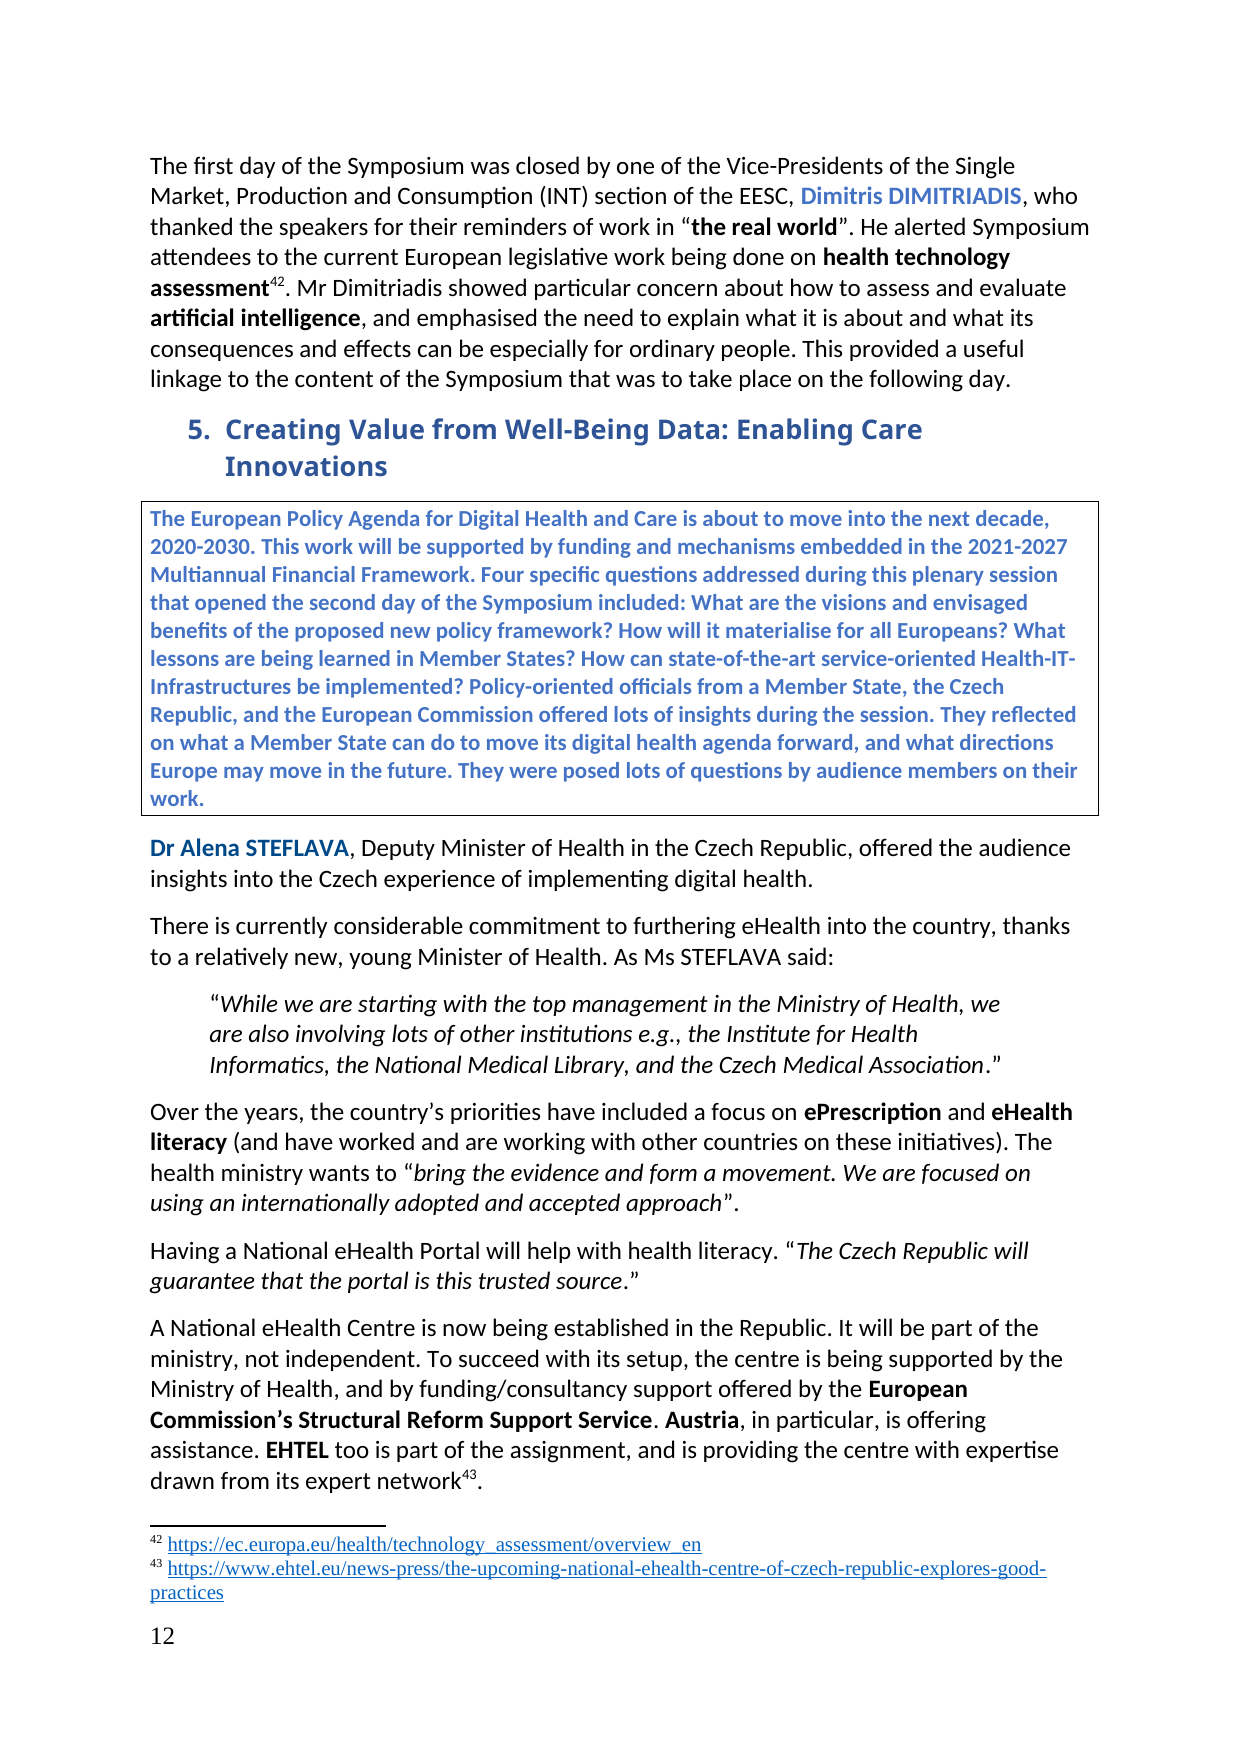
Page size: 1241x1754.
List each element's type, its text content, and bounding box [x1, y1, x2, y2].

text A National eHealth Centre is now being established in the Republic. It will be part of the ministry, not independent. To succeed with its setup, the centre is being supported by the Ministry of Health, and by funding/consultancy support offered by the European Commission’s Structural Reform Support Service. Austria, in particular, is offering assistance. EHTEL too is part of the assignment, and is providing the centre with expertise drawn from its expert network. [150, 1312, 1090, 1496]
text The first day of the Symposium was closed by one of the Vice-Presidents of the Single Market, Production and Consumption (INT) section of the EESC, Dimitris DIMITRIADIS, who thanked the speakers for their reminders of work in “the real world”. He alerted Symposium attendees to the current European legislative work being done on health technology assessment. Mr Dimitriadis showed particular concern about how to assess and evaluate artificial intelligence, and emphasised the need to explain what it is about and what its consequences and effects can be especially for ordinary people. This provided a useful linkage to the content of the Symposium that was to take place on the following day. [150, 150, 1090, 394]
text Over the years, the country’s priorities have included a focus on ePrescription and eHealth literacy (and have worked and are working with other countries on these initiatives). The health ministry wants to “bring the evidence and form a movement. We are focused on using an internationally adopted and accepted approach”. [150, 1096, 1090, 1218]
text There is currently considerable commitment to furthering eHealth into the country, thanks to a relatively new, young Minister of Health. As Ms STEFLAVA said: [150, 910, 1090, 971]
subtitle Creating Value from Well-Being Data: Enabling Care Innovations [187, 411, 1090, 484]
text Dr Alena STEFLAVA, Deputy Minister of Health in the Czech Republic, offered the audience insights into the Czech experience of implementing digital health. [150, 832, 1090, 893]
text The European Policy Agenda for Digital Health and Care is about to move into the next decade, 2020-2030. This work will be supported by funding and mechanisms embedded in the 2021-2027 Multiannual Financial Framework. Four specific questions addressed during this plenary session that opened the second day of the Symposium included: What are the visions and envisaged benefits of the proposed new policy framework? How will it materialise for all Europeans? What lessons are being learned in Member States? How can state-of-the-art service-oriented Health-IT-Infrastructures be implemented? Policy-oriented officials from a Member State, the Czech Republic, and the European Commission offered lots of insights during the session. They reflected on what a Member State can do to move its digital health agenda forward, and what directions Europe may move in the future. They were posed lots of questions by audience members on their work. [142, 502, 1098, 815]
text “While we are starting with the top management in the Ministry of Health, we are also involving lots of other institutions e.g., the Institute for Health Informatics, the National Medical Library, and the Czech Medical Association.” [209, 988, 1031, 1079]
text Having a National eHealth Portal will help with health literacy. “The Czech Republic will guarantee that the portal is this trusted source.” [150, 1235, 1090, 1296]
